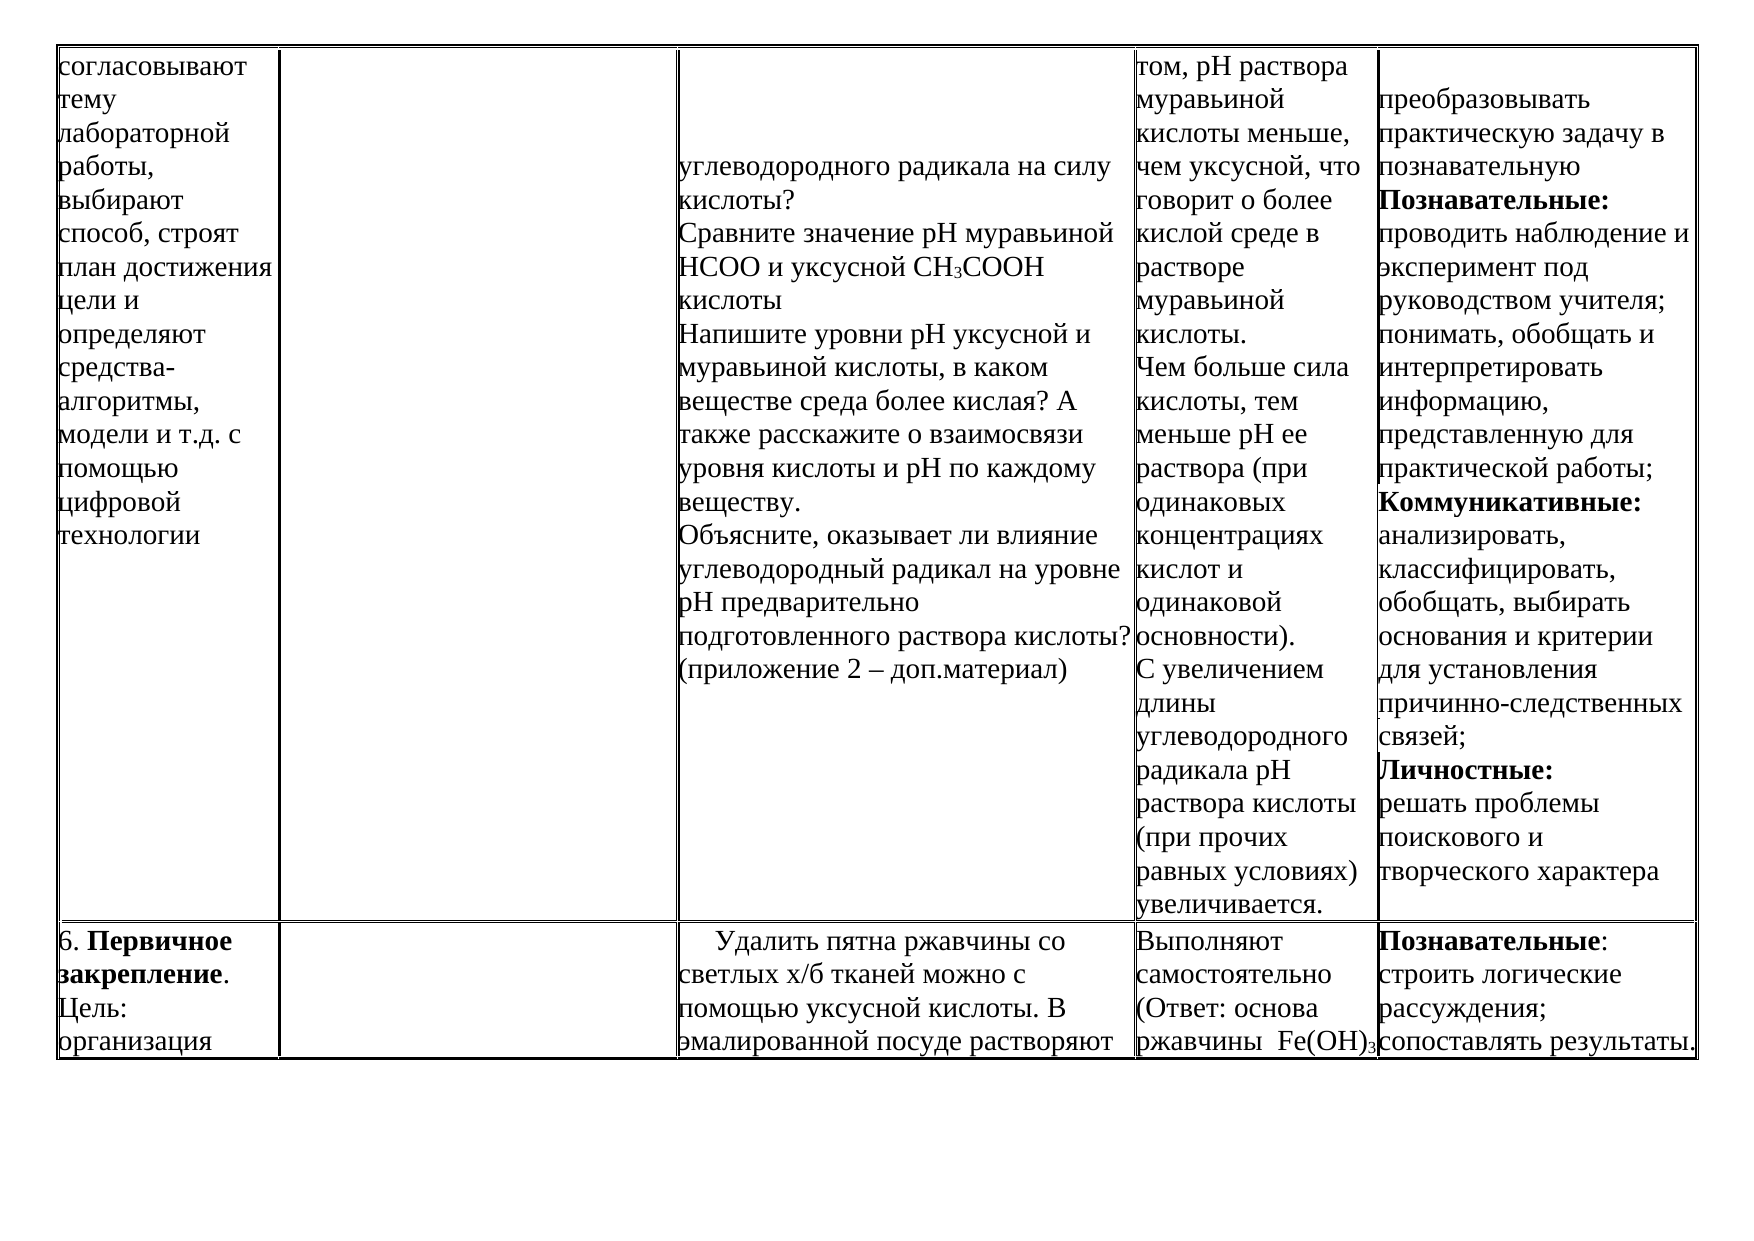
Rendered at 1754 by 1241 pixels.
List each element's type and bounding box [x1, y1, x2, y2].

table_cell [678, 923, 1136, 1057]
table_cell [58, 920, 279, 1057]
table_cell [279, 920, 678, 1057]
table_cell [279, 46, 678, 920]
table_cell [1136, 923, 1378, 1057]
table_cell [1378, 920, 1697, 1057]
table_cell [60, 46, 279, 920]
table_cell [678, 48, 1136, 920]
table_cell [1378, 48, 1695, 920]
table_cell [1136, 46, 1378, 920]
